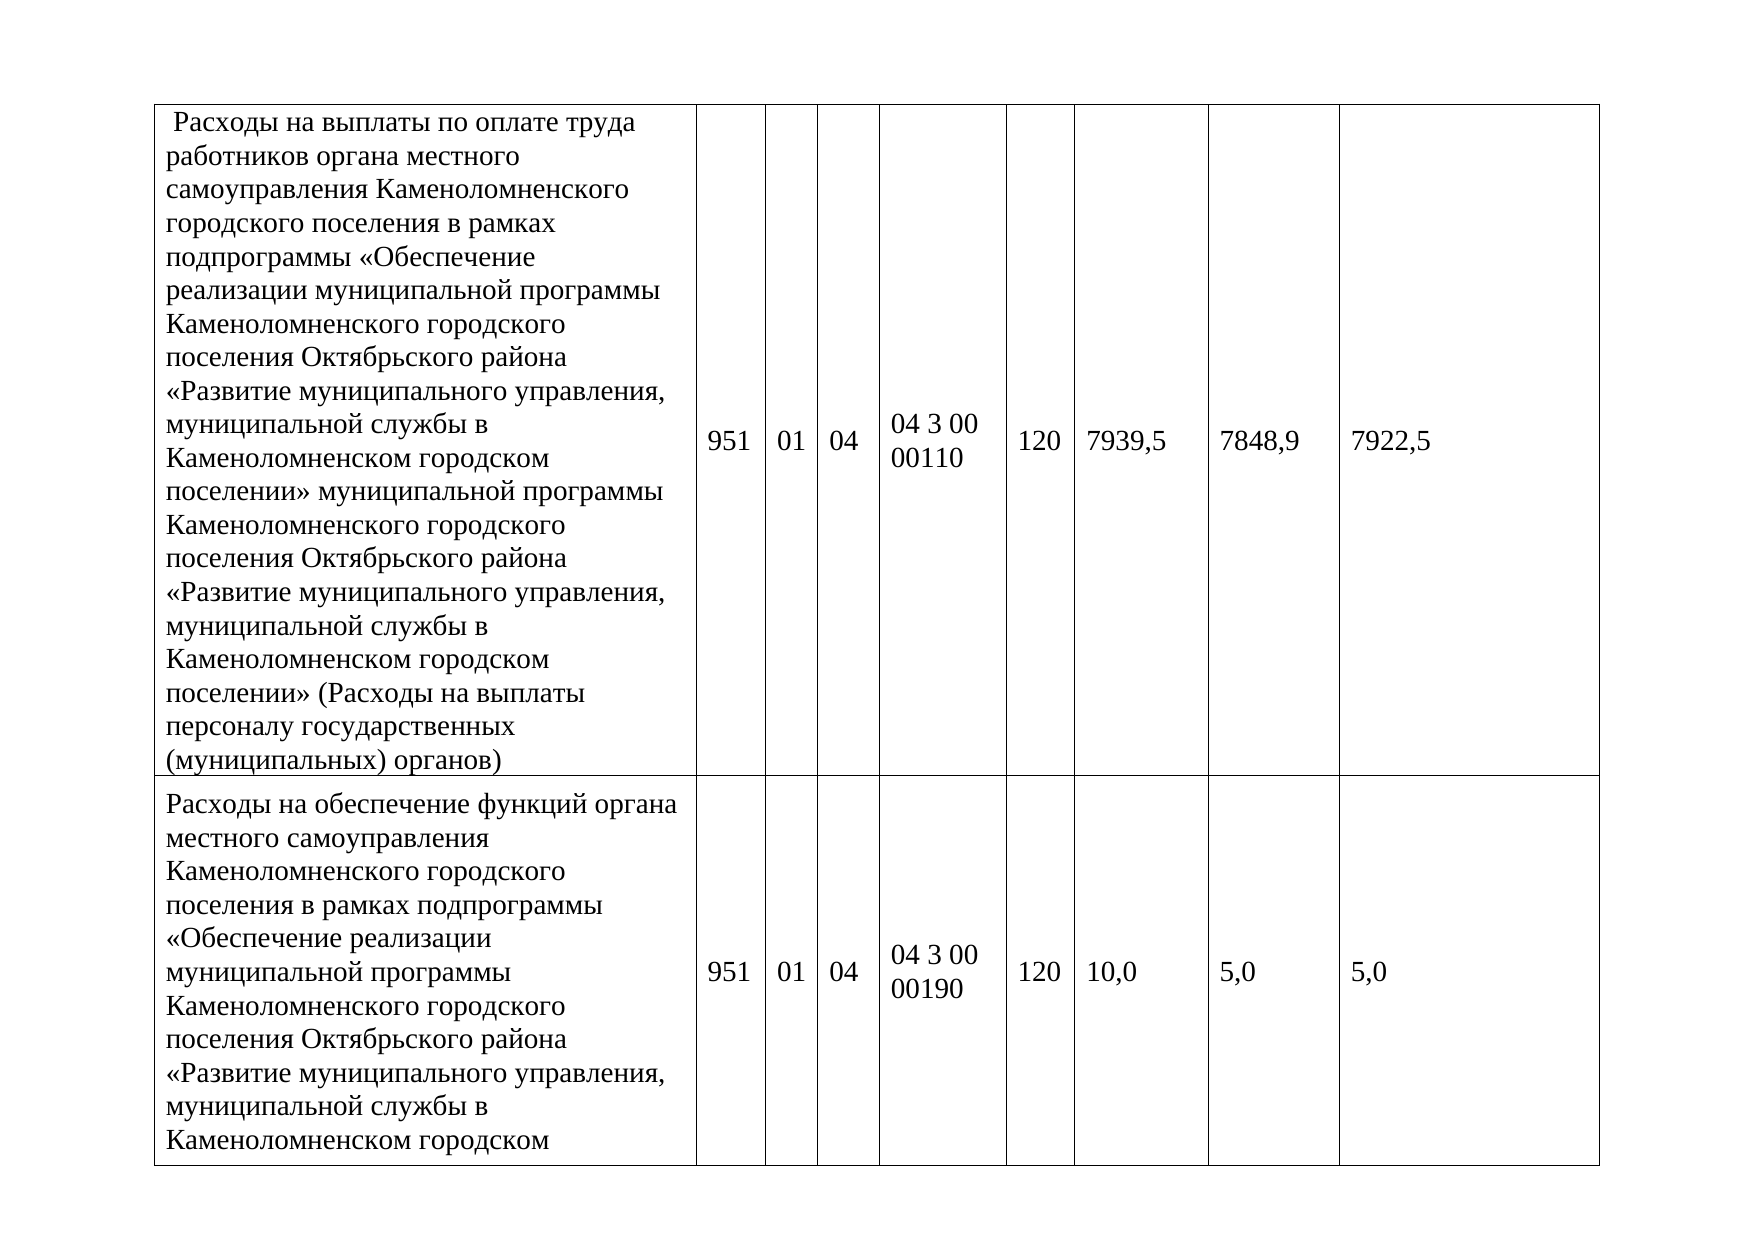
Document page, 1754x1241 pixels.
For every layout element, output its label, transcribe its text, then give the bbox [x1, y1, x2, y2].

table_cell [155, 776, 696, 1165]
table_cell 01 [766, 776, 817, 1165]
table_cell 04 3 00 00190 [880, 776, 1006, 1165]
table_cell 7922,5 [1340, 105, 1599, 775]
table_cell Расходы на выплаты по оплате труда работников органа местного самоуправления Каменоломненского городского поселения в рамках подпрограммы «Обеспечение реализации муниципальной программы Каменоломненского городского поселения Октябрьского района «Развитие муниципального управления, муниципальной службы в Каменоломненском городском поселении» муниципальной программы Каменоломненского городского поселения Октябрьского района «Развитие муниципального управления, муниципальной службы в Каменоломненском городском поселении» (Расходы на выплаты персоналу государственных (муниципальных) органов) [155, 105, 696, 775]
table_cell 04 [818, 776, 879, 1165]
table_cell 7848,9 [1209, 105, 1339, 775]
table_cell 120 [1007, 776, 1074, 1165]
table_cell 5,0 [1340, 776, 1599, 1165]
table_cell 01 [766, 105, 817, 775]
table_cell 10,0 [1075, 776, 1208, 1165]
table_cell 120 [1007, 105, 1074, 775]
table_cell 04 [818, 105, 879, 775]
table_cell 5,0 [1209, 776, 1339, 1165]
table_cell 7939,5 [1075, 105, 1208, 775]
table_cell 951 [697, 776, 765, 1165]
table_cell 951 [697, 105, 765, 775]
table_cell 04 3 00 00110 [880, 105, 1006, 775]
